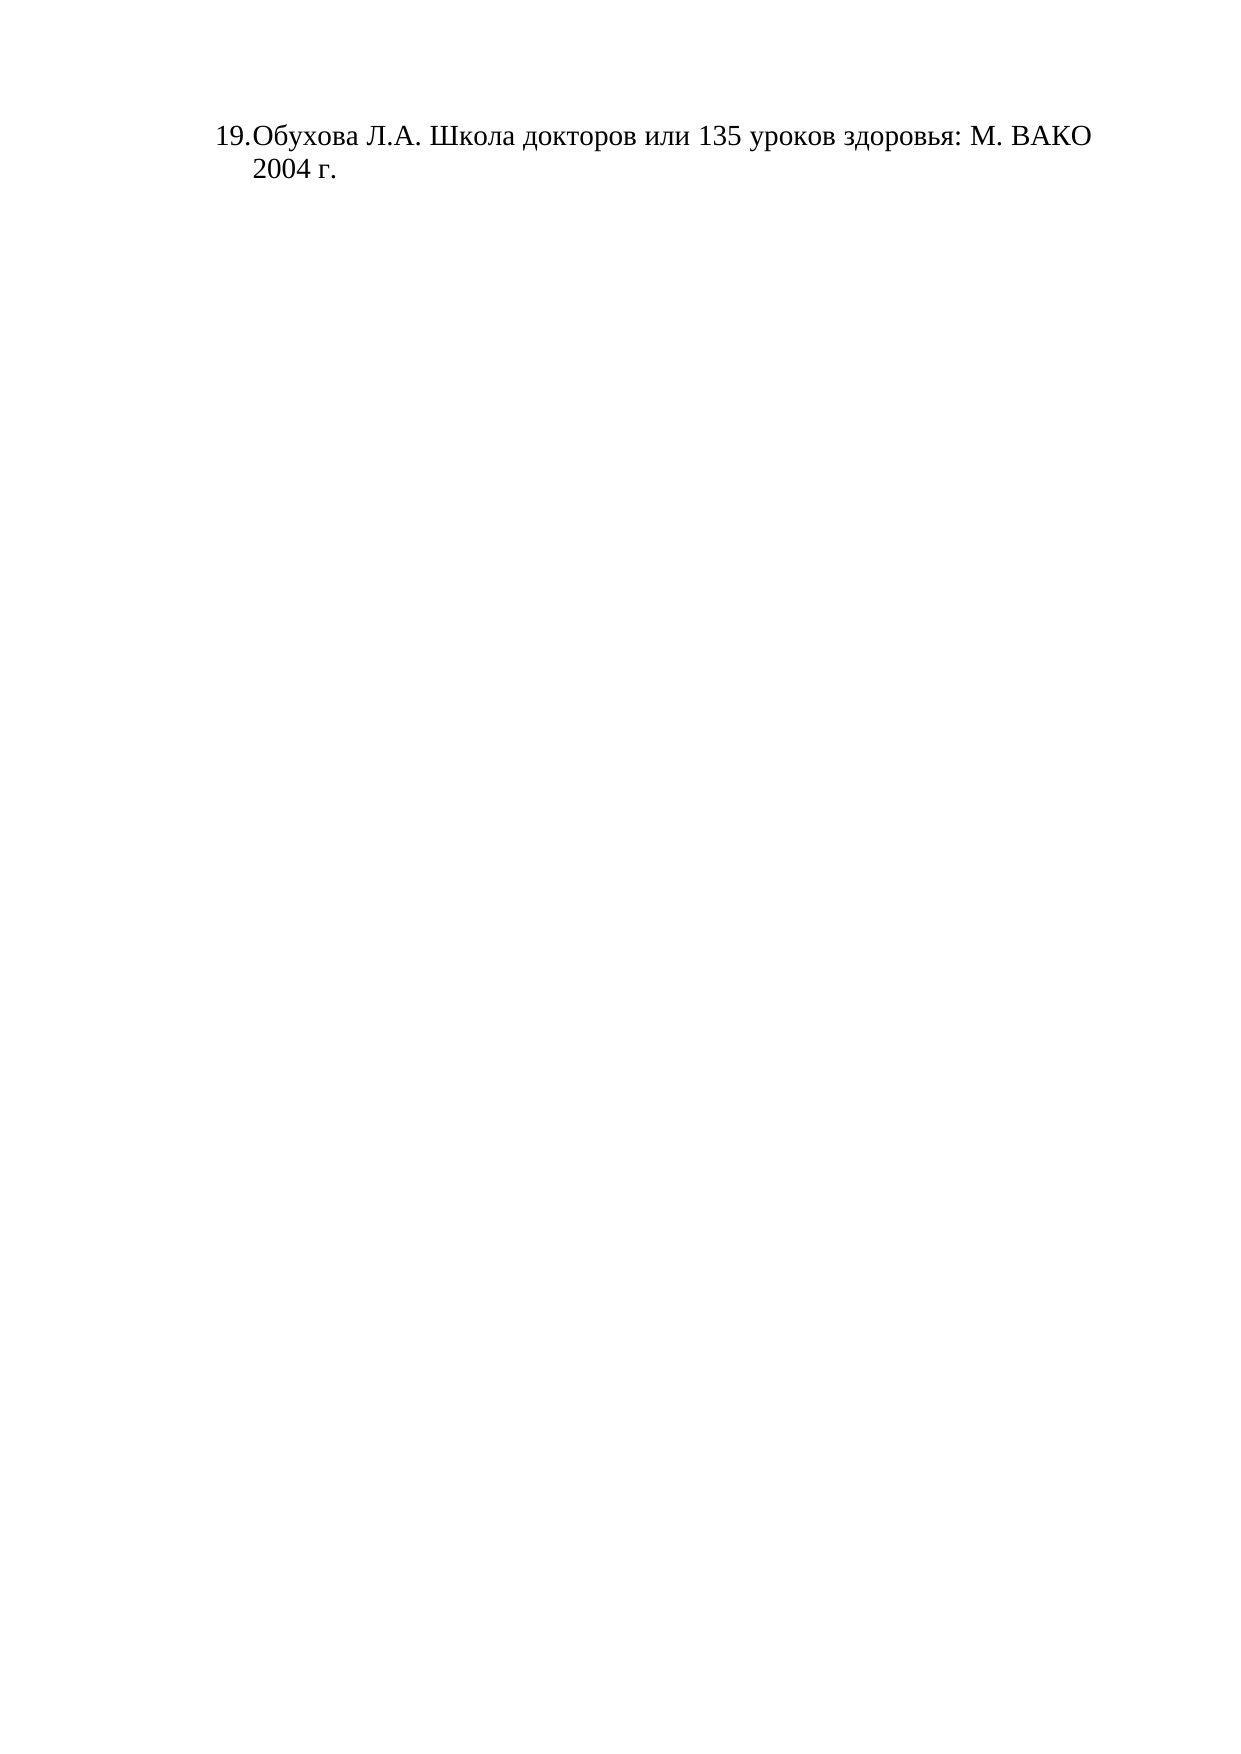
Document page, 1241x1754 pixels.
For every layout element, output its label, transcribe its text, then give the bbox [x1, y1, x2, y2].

list Обухова Л.А. Школа докторов или 135 уроков здоровья: М. ВАКО 2004 г. [215, 118, 1093, 185]
